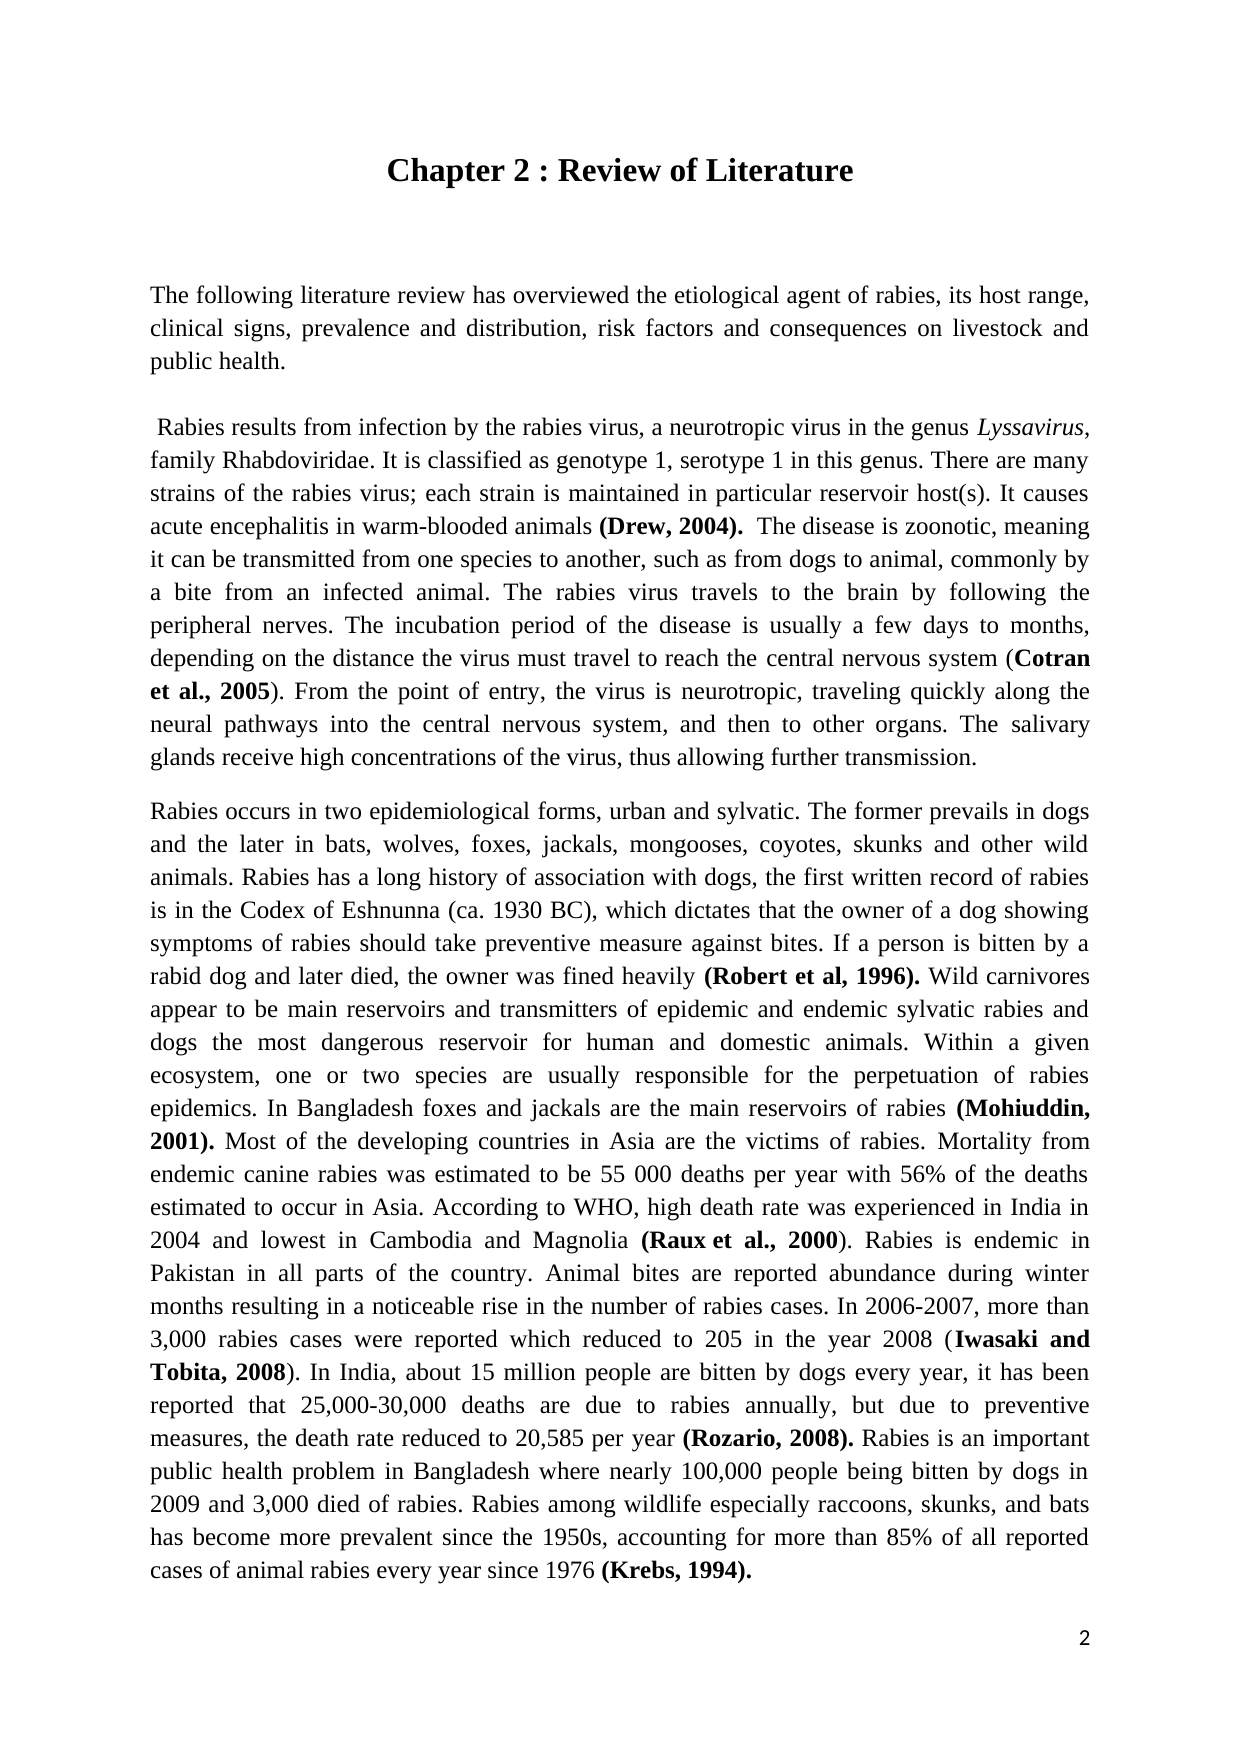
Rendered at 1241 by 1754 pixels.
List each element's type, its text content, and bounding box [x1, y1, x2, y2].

text Chapter 2 : Review of Literature [150, 150, 1090, 188]
text Rabies occurs in two epidemiological forms, urban and sylvatic. The former prevails in dogs and the later in bats, wolves, foxes, jackals, mongooses, coyotes, skunks and other wild animals. Rabies has a long history of association with dogs, the first written record of rabies is in the Codex of Eshnunna (ca. 1930 BC), which dictates that the owner of a dog showing symptoms of rabies should take preventive measure against bites. If a person is bitten by a rabid dog and later died, the owner was fined heavily (Robert et al, 1996). Wild carnivores appear to be main reservoirs and transmitters of epidemic and endemic sylvatic rabies and dogs the most dangerous reservoir for human and domestic animals. Within a given ecosystem, one or two species are usually responsible for the perpetuation of rabies epidemics. In Bangladesh foxes and jackals are the main reservoirs of rabies (Mohiuddin, 2001). Most of the developing countries in Asia are the victims of rabies. Mortality from endemic canine rabies was estimated to be 55 000 deaths per year with 56% of the deaths estimated to occur in Asia. According to WHO, high death rate was experienced in India in 2004 and lowest in Cambodia and Magnolia (Raux et al., 2000). Rabies is endemic in Pakistan in all parts of the country. Animal bites are reported abundance during winter months resulting in a noticeable rise in the number of rabies cases. In 2006-2007, more than 3,000 rabies cases were reported which reduced to 205 in the year 2008 (Iwasaki and Tobita, 2008). In India, about 15 million people are bitten by dogs every year, it has been reported that 25,000-30,000 deaths are due to rabies annually, but due to preventive measures, the death rate reduced to 20,585 per year (Rozario, 2008). Rabies is an important public health problem in Bangladesh where nearly 100,000 people being bitten by dogs in 2009 and 3,000 died of rabies. Rabies among wildlife especially raccoons, skunks, and bats has become more prevalent since the 1950s, accounting for more than 85% of all reported cases of animal rabies every year since 1976 (Krebs, 1994). [150, 796, 1090, 1584]
text The following literature review has overviewed the etiological agent of rabies, its host range, clinical signs, prevalence and distribution, risk factors and consequences on livestock and public health. [150, 280, 1090, 374]
text Rabies results from infection by the rabies virus, a neurotropic virus in the genus Lyssavirus, family Rhabdoviridae. It is classified as genotype 1, serotype 1 in this genus. There are many strains of the rabies virus; each strain is maintained in particular reservoir host(s). It causes acute encephalitis in warm-blooded animals (Drew, 2004). The disease is zoonotic, meaning it can be transmitted from one species to another, such as from dogs to animal, commonly by a bite from an infected animal. The rabies virus travels to the brain by following the peripheral nerves. The incubation period of the disease is usually a few days to months, depending on the distance the virus must travel to reach the central nervous system (Cotran et al., 2005). From the point of entry, the virus is neurotropic, traveling quickly along the neural pathways into the central nervous system, and then to other organs. The salivary glands receive high concentrations of the virus, thus allowing further transmission. [150, 412, 1090, 771]
